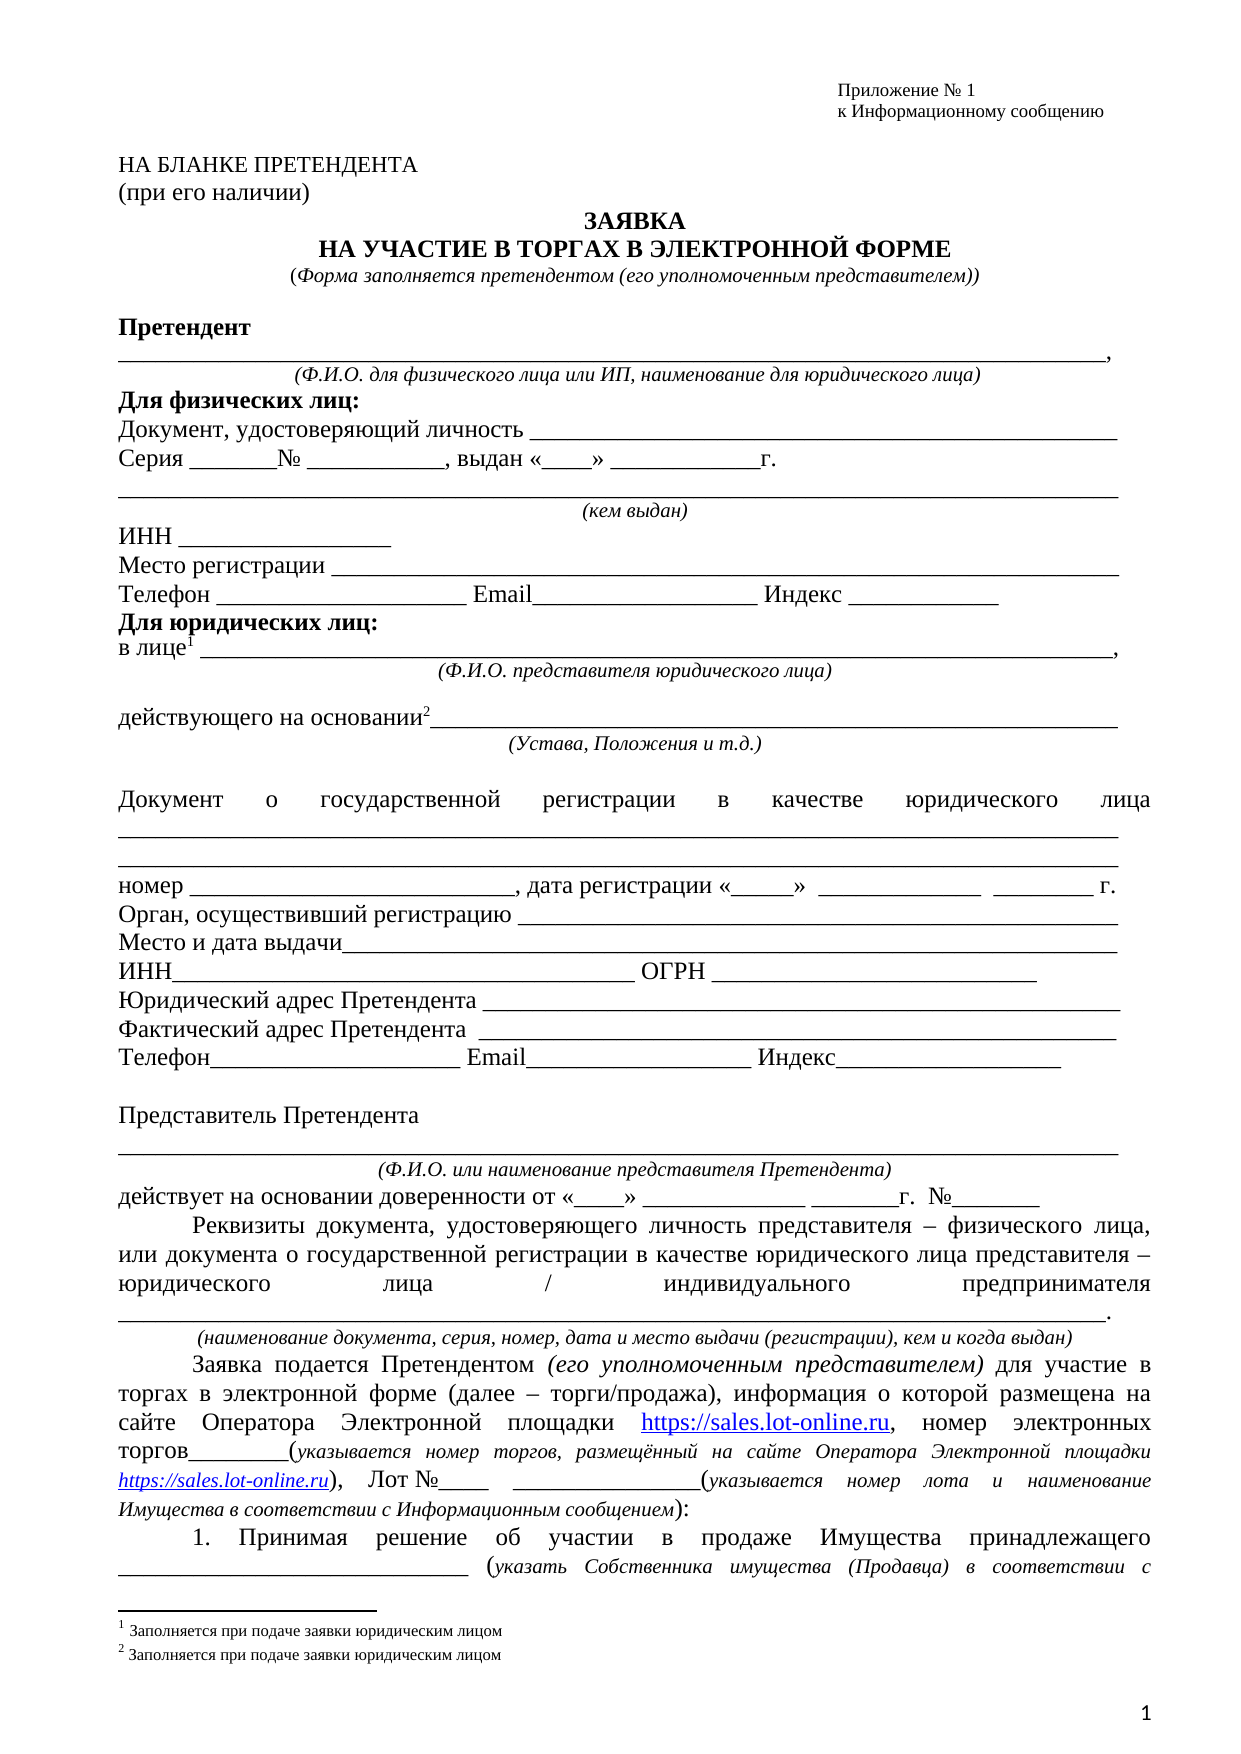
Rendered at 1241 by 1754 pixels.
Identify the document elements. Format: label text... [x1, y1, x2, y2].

text (Ф.И.О. для физического лица или ИП, наименование для юридического лица) [118, 365, 1152, 386]
text (Ф.И.О. или наименование представителя Претендента) [118, 1157, 1152, 1181]
text (Форма заполняется претендентом (его уполномоченным представителем)) [118, 263, 1152, 287]
text Заявка подается Претендентом (его уполномоченным представителем) для участие в торгах в электронной форме (далее – торги/продажа), информация о которой размещена на сайте Оператора Электронной площадки https://sales.lot-online.ru, номер электронных торгов________(указывается номер торгов, размещённый на сайте Оператора Электронной площадки https://sales.lot-online.ru), Лот №____ _______________(указывается номер лота и наименование Имущества в соответствии с Информационным сообщением): [118, 1349, 1152, 1522]
text ________________________________________________________________________________ [118, 1129, 1152, 1157]
text Юридический адрес Претендента ___________________________________________________ [118, 985, 1152, 1014]
text ИНН _________________ [118, 521, 1152, 550]
text Место регистрации _______________________________________________________________ [118, 550, 1152, 579]
text НА БЛАНКЕ ПРЕТЕНДЕНТА [118, 151, 1152, 177]
text Реквизиты документа, удостоверяющего личность представителя – физического лица, или документа о государственной регистрации в качестве юридического лица представителя – юридического лица / индивидуального предпринимателя _______________________________________________________________________________. [118, 1210, 1152, 1325]
text (Устава, Положения и т.д.) [118, 731, 1152, 755]
text Орган, осуществивший регистрацию ________________________________________________ [118, 899, 1152, 927]
text Документ о государственной регистрации в качестве юридического лица ________________________________________________________________________________ [118, 784, 1152, 841]
text Претендент _______________________________________________________________________________, [118, 316, 1152, 365]
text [118, 1522, 1152, 1579]
text (Ф.И.О. представителя юридического лица) [118, 661, 1152, 681]
text (наименование документа, серия, номер, дата и место выдачи (регистрации), кем и когда выдан) [118, 1325, 1152, 1349]
text Представитель Претендента [118, 1100, 1152, 1129]
text действует на основании доверенности от «____» _____________ _______г. №_______ [118, 1181, 1152, 1210]
text Для физических лиц: [118, 386, 1152, 414]
text Документ, удостоверяющий личность _______________________________________________ [118, 414, 1152, 443]
table_header Приложение № 1 к Информационному сообщению [826, 79, 1133, 122]
text Серия _______№ ___________, выдан «____» ____________г. [118, 443, 1152, 472]
text ЗАЯВКА [118, 206, 1152, 234]
text Телефон____________________ Email__________________ Индекс__________________ [118, 1042, 1152, 1071]
text в лице _________________________________________________________________________, [118, 636, 1152, 661]
text Фактический адрес Претендента ___________________________________________________ [118, 1014, 1152, 1042]
text действующего на основании_______________________________________________________ [118, 706, 1152, 731]
text номер __________________________, дата регистрации «_____» _____________ ________ г. [118, 870, 1152, 899]
text Для юридических лиц: [118, 607, 1152, 636]
text ИНН_____________________________________ ОГРН __________________________ [118, 956, 1152, 985]
text НА УЧАСТИЕ В ТОРГАХ В ЭЛЕКТРОННОЙ ФОРМЕ [118, 234, 1152, 263]
text (при его наличии) [118, 177, 1152, 206]
text (кем выдан) [118, 501, 1152, 521]
text Телефон ____________________ Email__________________ Индекс ____________ [118, 579, 1152, 607]
text Место и дата выдачи______________________________________________________________ [118, 927, 1152, 956]
text ________________________________________________________________________________ [118, 472, 1152, 501]
text ________________________________________________________________________________ [118, 841, 1152, 870]
